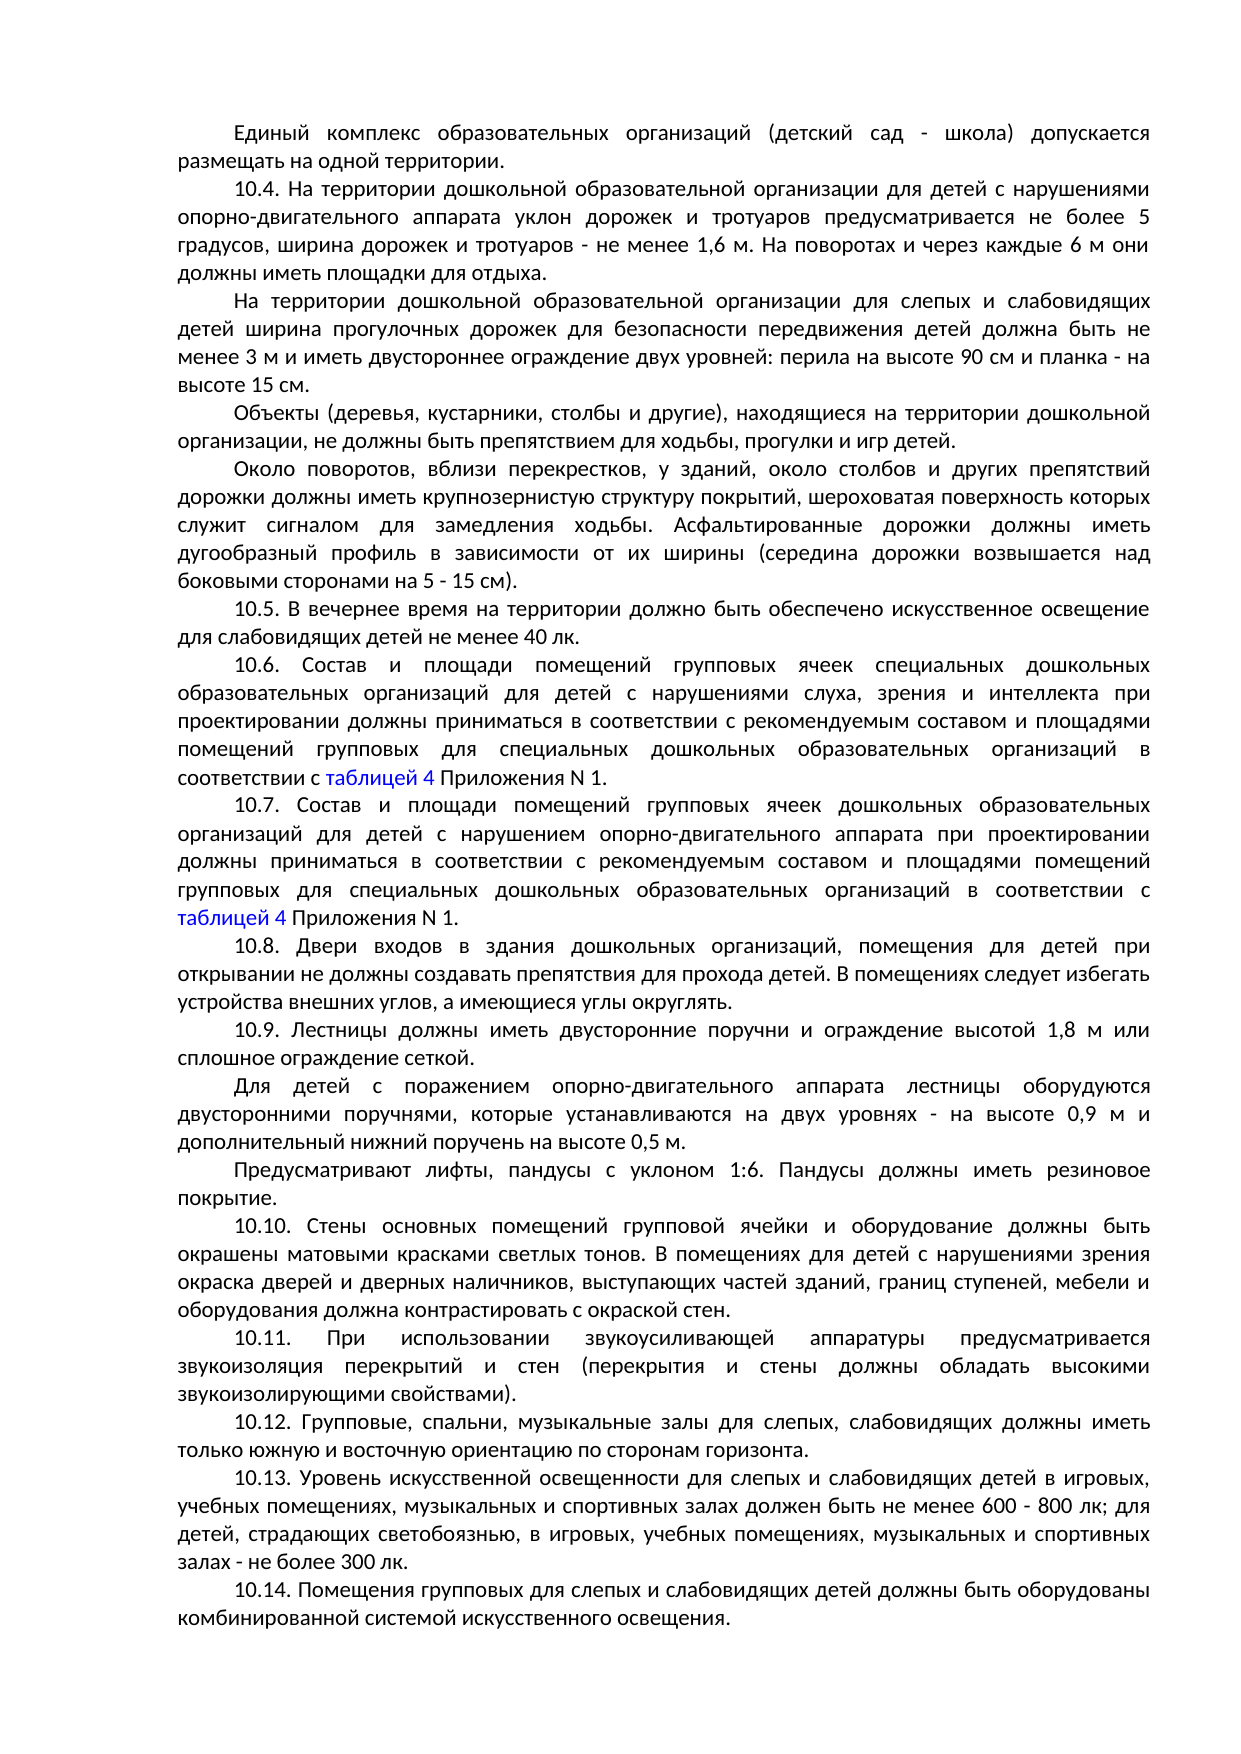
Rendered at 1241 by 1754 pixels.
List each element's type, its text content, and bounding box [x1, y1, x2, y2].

text 10.13. Уровень искусственной освещенности для слепых и слабовидящих детей в игровых, учебных помещениях, музыкальных и спортивных залах должен быть не менее 600 - 800 лк; для детей, страдающих светобоязнью, в игровых, учебных помещениях, музыкальных и спортивных залах - не более 300 лк. [177, 1463, 1152, 1575]
text 10.9. Лестницы должны иметь двусторонние поручни и ограждение высотой 1,8 м или сплошное ограждение сеткой. [177, 1015, 1152, 1071]
text На территории дошкольной образовательной организации для слепых и слабовидящих детей ширина прогулочных дорожек для безопасности передвижения детей должна быть не менее 3 м и иметь двустороннее ограждение двух уровней: перила на высоте 90 см и планка - на высоте 15 см. [177, 286, 1152, 398]
text 10.8. Двери входов в здания дошкольных организаций, помещения для детей при открывании не должны создавать препятствия для прохода детей. В помещениях следует избегать устройства внешних углов, а имеющиеся углы округлять. [177, 931, 1152, 1015]
text Единый комплекс образовательных организаций (детский сад - школа) допускается размещать на одной территории. [177, 118, 1152, 174]
text Объекты (деревья, кустарники, столбы и другие), находящиеся на территории дошкольной организации, не должны быть препятствием для ходьбы, прогулки и игр детей. [177, 398, 1152, 454]
text 10.7. Состав и площади помещений групповых ячеек дошкольных образовательных организаций для детей с нарушением опорно-двигательного аппарата при проектировании должны приниматься в соответствии с рекомендуемым составом и площадями помещений групповых для специальных дошкольных образовательных организаций в соответствии с таблицей 4 Приложения N 1. [177, 791, 1152, 931]
text Предусматривают лифты, пандусы с уклоном 1:6. Пандусы должны иметь резиновое покрытие. [177, 1155, 1152, 1211]
text Для детей с поражением опорно-двигательного аппарата лестницы оборудуются двусторонними поручнями, которые устанавливаются на двух уровнях - на высоте 0,9 м и дополнительный нижний поручень на высоте 0,5 м. [177, 1071, 1152, 1155]
text 10.4. На территории дошкольной образовательной организации для детей с нарушениями опорно-двигательного аппарата уклон дорожек и тротуаров предусматривается не более 5 градусов, ширина дорожек и тротуаров - не менее 1,6 м. На поворотах и через каждые 6 м они должны иметь площадки для отдыха. [177, 174, 1152, 286]
text 10.12. Групповые, спальни, музыкальные залы для слепых, слабовидящих должны иметь только южную и восточную ориентацию по сторонам горизонта. [177, 1407, 1152, 1463]
text Около поворотов, вблизи перекрестков, у зданий, около столбов и других препятствий дорожки должны иметь крупнозернистую структуру покрытий, шероховатая поверхность которых служит сигналом для замедления ходьбы. Асфальтированные дорожки должны иметь дугообразный профиль в зависимости от их ширины (середина дорожки возвышается над боковыми сторонами на 5 - 15 см). [177, 454, 1152, 594]
text 10.5. В вечернее время на территории должно быть обеспечено искусственное освещение для слабовидящих детей не менее 40 лк. [177, 594, 1152, 651]
text 10.10. Стены основных помещений групповой ячейки и оборудование должны быть окрашены матовыми красками светлых тонов. В помещениях для детей с нарушениями зрения окраска дверей и дверных наличников, выступающих частей зданий, границ ступеней, мебели и оборудования должна контрастировать с окраской стен. [177, 1211, 1152, 1323]
text 10.6. Состав и площади помещений групповых ячеек специальных дошкольных образовательных организаций для детей с нарушениями слуха, зрения и интеллекта при проектировании должны приниматься в соответствии с рекомендуемым составом и площадями помещений групповых для специальных дошкольных образовательных организаций в соответствии с таблицей 4 Приложения N 1. [177, 651, 1152, 791]
text 10.14. Помещения групповых для слепых и слабовидящих детей должны быть оборудованы комбинированной системой искусственного освещения. [177, 1575, 1152, 1631]
text 10.11. При использовании звукоусиливающей аппаратуры предусматривается звукоизоляция перекрытий и стен (перекрытия и стены должны обладать высокими звукоизолирующими свойствами). [177, 1323, 1152, 1407]
